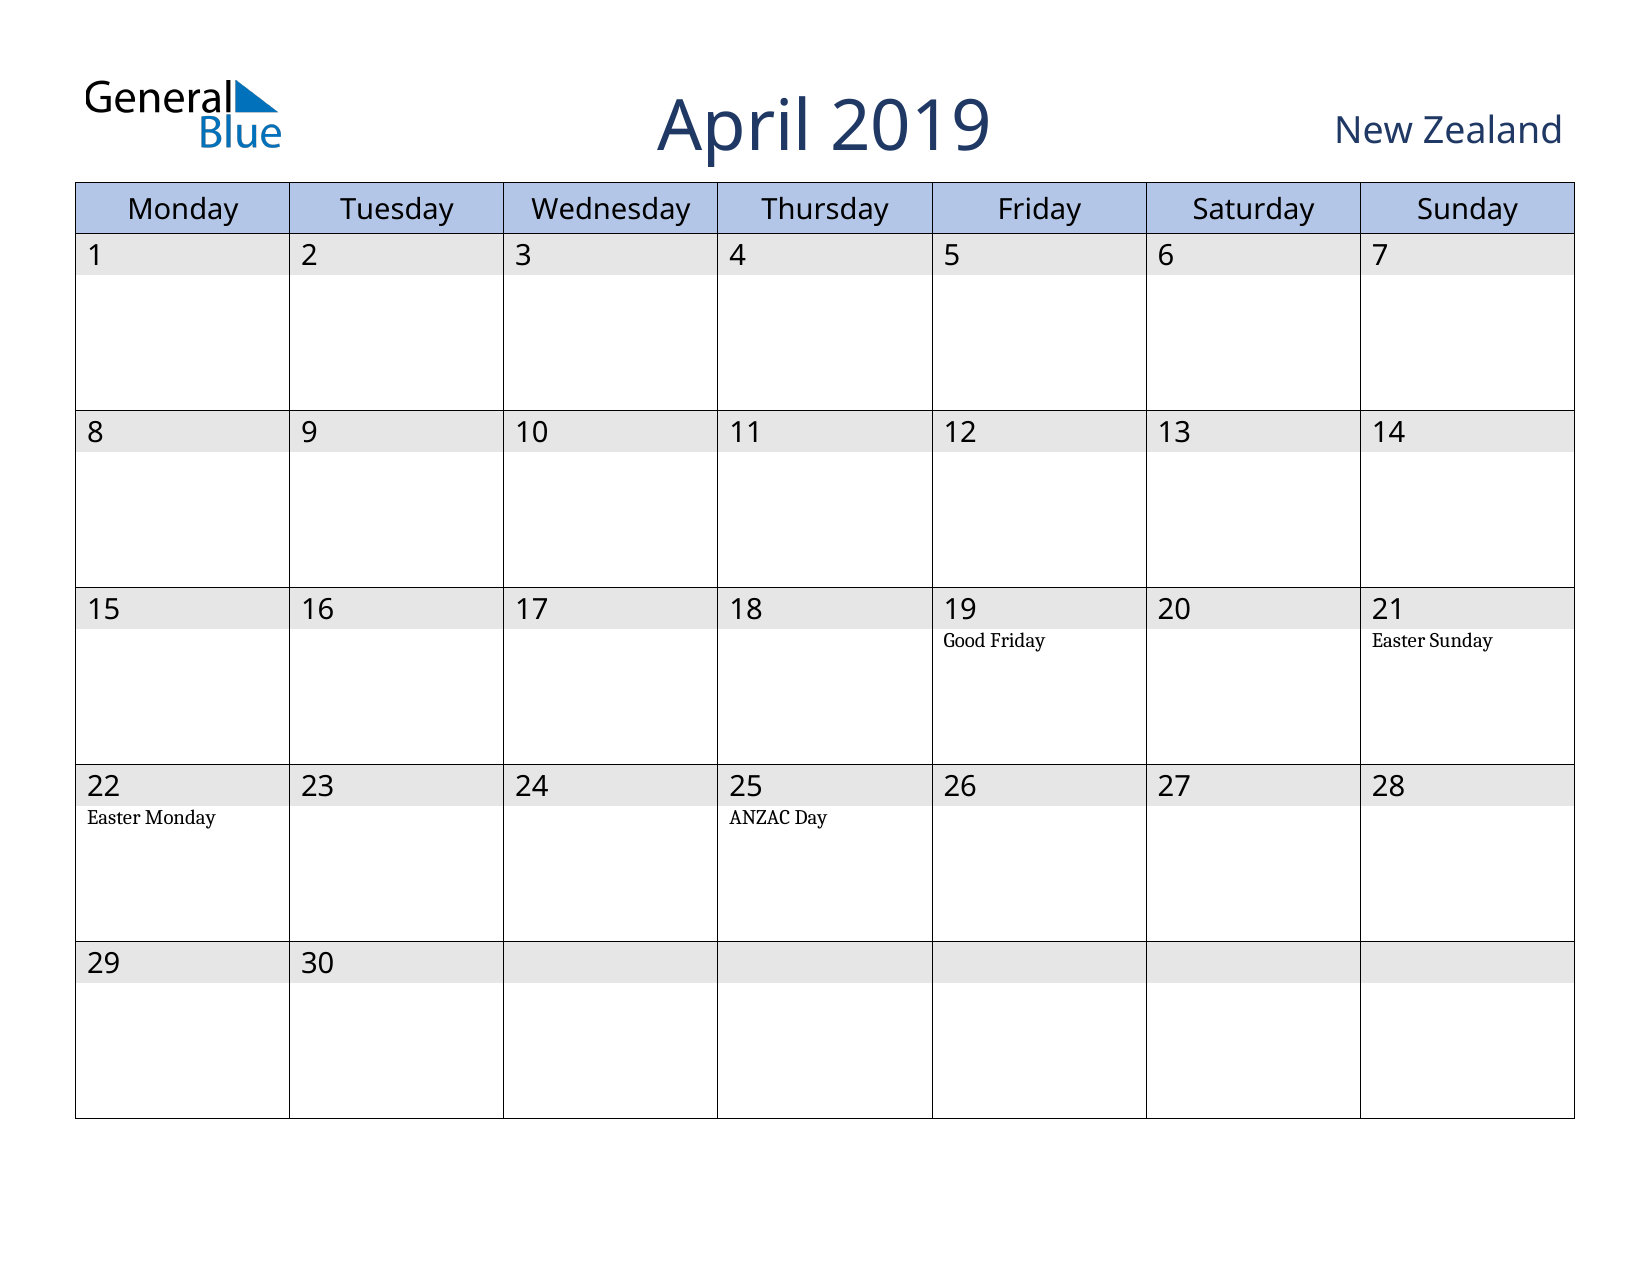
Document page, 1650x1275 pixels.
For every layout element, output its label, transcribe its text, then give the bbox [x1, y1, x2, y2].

table_header [76, 75, 503, 182]
table_cell [1361, 983, 1574, 1118]
table_cell [718, 942, 932, 983]
table_cell [1147, 629, 1360, 764]
table_cell 29 [76, 942, 289, 983]
table_cell [290, 275, 503, 410]
table_cell Thursday [718, 183, 932, 233]
table_cell [290, 806, 503, 941]
table_cell [933, 983, 1146, 1118]
table_cell [1147, 983, 1360, 1118]
table_cell 11 [718, 411, 932, 452]
table_cell 13 [1147, 411, 1360, 452]
table_cell [933, 806, 1146, 941]
table_cell [504, 629, 717, 764]
table_cell Easter Sunday [1361, 629, 1574, 764]
table_cell [718, 629, 932, 764]
table_cell [1147, 452, 1360, 587]
table_cell 12 [933, 411, 1146, 452]
table_cell 5 [933, 234, 1146, 275]
table_cell [1361, 275, 1574, 410]
table_cell Tuesday [290, 183, 503, 233]
table_cell 4 [718, 234, 932, 275]
table_cell 8 [76, 411, 289, 452]
table_cell 7 [1361, 234, 1574, 275]
table_cell Good Friday [933, 629, 1146, 764]
table_cell 1 [76, 234, 289, 275]
table_cell 17 [504, 588, 717, 629]
table_cell Friday [933, 183, 1146, 233]
table_cell ANZAC Day [718, 806, 932, 941]
table_cell [504, 942, 717, 983]
table_cell 20 [1147, 588, 1360, 629]
table_cell [1147, 275, 1360, 410]
table_cell 3 [504, 234, 717, 275]
table_cell [718, 983, 932, 1118]
table_cell [504, 983, 717, 1118]
table_cell [504, 275, 717, 410]
table_cell 30 [290, 942, 503, 983]
table_cell [1361, 942, 1574, 983]
table_cell [290, 629, 503, 764]
table_cell Monday [76, 183, 289, 233]
table_cell [933, 275, 1146, 410]
table_cell Easter Monday [76, 806, 289, 941]
table_cell [76, 629, 289, 764]
table_cell [290, 452, 503, 587]
table_cell Saturday [1147, 183, 1360, 233]
table_header April 2019 [504, 75, 1146, 182]
table_cell 27 [1147, 765, 1360, 806]
table_cell 26 [933, 765, 1146, 806]
table_cell 2 [290, 234, 503, 275]
table_cell [1147, 806, 1360, 941]
table_cell [76, 452, 289, 587]
table_cell 22 [76, 765, 289, 806]
table_cell [1361, 452, 1574, 587]
table_cell 23 [290, 765, 503, 806]
table_cell [1147, 942, 1360, 983]
table_cell [718, 452, 932, 587]
table_cell 15 [76, 588, 289, 629]
table_cell 10 [504, 411, 717, 452]
table_cell 21 [1361, 588, 1574, 629]
table_cell 28 [1361, 765, 1574, 806]
table_header New Zealand [1146, 75, 1574, 182]
table_cell 18 [718, 588, 932, 629]
table_cell 25 [718, 765, 932, 806]
table_cell [933, 452, 1146, 587]
table_cell [290, 983, 503, 1118]
table_cell 14 [1361, 411, 1574, 452]
table_cell Sunday [1361, 183, 1574, 233]
table_cell 16 [290, 588, 503, 629]
table_cell Wednesday [504, 183, 717, 233]
table_cell 9 [290, 411, 503, 452]
table_cell [504, 806, 717, 941]
table_cell [504, 452, 717, 587]
table_cell [933, 942, 1146, 983]
picture [86, 80, 281, 148]
table_cell [76, 983, 289, 1118]
table_cell 6 [1147, 234, 1360, 275]
table_cell [1361, 806, 1574, 941]
table_cell 24 [504, 765, 717, 806]
table_cell [76, 275, 289, 410]
table_cell [718, 275, 932, 410]
table_cell 19 [933, 588, 1146, 629]
